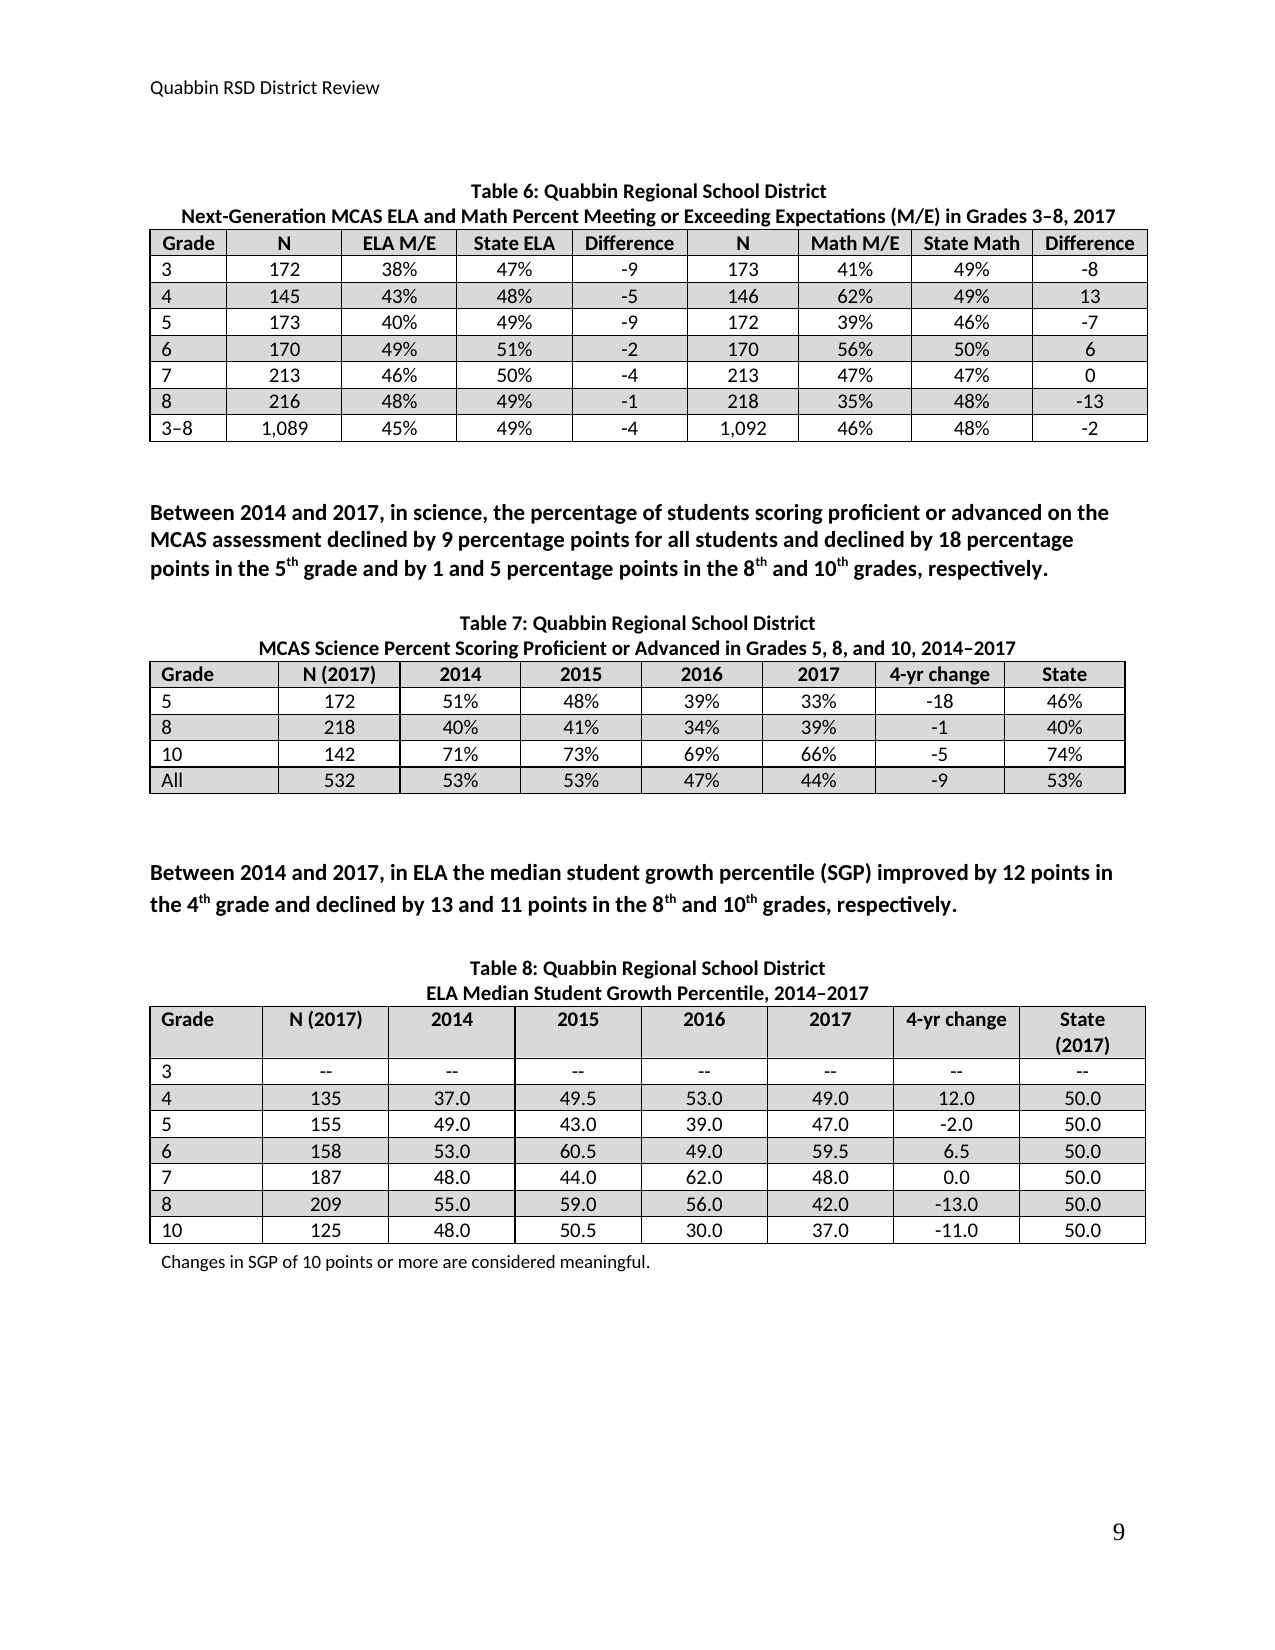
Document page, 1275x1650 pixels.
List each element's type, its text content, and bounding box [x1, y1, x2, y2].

table_cell -8 [1033, 256, 1147, 282]
table_cell 47% [799, 362, 911, 388]
table_cell 213 [688, 362, 798, 388]
table_cell 155 [263, 1111, 388, 1137]
table_cell 1,089 [227, 415, 341, 441]
table_cell 49% [912, 256, 1032, 282]
table_cell 7 [151, 362, 226, 388]
table_cell 37.0 [389, 1085, 514, 1110]
table_cell 125 [263, 1217, 388, 1243]
table_cell 135 [263, 1085, 388, 1110]
table_cell 213 [227, 362, 341, 388]
table_cell 43% [342, 283, 456, 308]
table_cell N [688, 230, 798, 255]
table_cell 62% [799, 283, 911, 308]
table_cell 53% [1005, 768, 1124, 793]
table_cell 10 [151, 1217, 262, 1243]
table_cell 50% [457, 362, 572, 388]
table_cell 50% [912, 336, 1032, 361]
table_cell 59.5 [768, 1138, 893, 1163]
table_cell 2017 [768, 1007, 893, 1057]
table_cell 6 [151, 1138, 262, 1163]
table_cell 10 [151, 741, 278, 766]
table_cell 170 [227, 336, 341, 361]
table_cell 7 [151, 1164, 262, 1190]
table_cell 48% [342, 389, 456, 414]
table_cell 49.0 [389, 1111, 514, 1137]
table_cell 71% [401, 741, 520, 766]
table_cell 49% [342, 336, 456, 361]
table_cell 47% [457, 256, 572, 282]
table_cell 33% [763, 688, 875, 713]
table_cell N (2017) [263, 1007, 388, 1057]
table_cell 34% [642, 715, 762, 740]
table_cell 40% [342, 309, 456, 335]
table_cell 3 [151, 1059, 262, 1084]
table_cell All [151, 768, 278, 793]
table_cell -9 [876, 768, 1004, 793]
table_cell 48.0 [389, 1164, 514, 1190]
table_cell 173 [227, 309, 341, 335]
table_cell 2016 [642, 662, 762, 687]
table_cell Changes in SGP of 10 points or more are considered meaningful. [150, 1244, 1146, 1273]
table_cell -5 [876, 741, 1004, 766]
table_cell 56% [799, 336, 911, 361]
table_cell Difference [1033, 230, 1147, 255]
table_cell 47% [912, 362, 1032, 388]
table_cell 49.0 [642, 1138, 767, 1163]
table_cell 38% [342, 256, 456, 282]
table_cell 5 [151, 1111, 262, 1137]
table_cell -5 [573, 283, 687, 308]
table_cell 146 [688, 283, 798, 308]
table_cell 60.5 [516, 1138, 641, 1163]
table_cell 4-yr change [894, 1007, 1019, 1057]
table_cell 170 [688, 336, 798, 361]
table_cell 3 [151, 256, 226, 282]
table_cell 50.0 [1020, 1138, 1145, 1163]
table_cell 50.0 [1020, 1085, 1145, 1110]
table_cell -9 [573, 256, 687, 282]
table_cell 44% [763, 768, 875, 793]
table_cell 43.0 [516, 1111, 641, 1137]
table_cell 13 [1033, 283, 1147, 308]
table_cell 51% [457, 336, 572, 361]
table_cell 50.0 [1020, 1191, 1145, 1216]
table_cell 48% [912, 415, 1032, 441]
table_cell ELA M/E [342, 230, 456, 255]
table_cell 40% [1005, 715, 1124, 740]
table_cell 48.0 [768, 1164, 893, 1190]
table_cell 40% [401, 715, 520, 740]
table_cell 41% [799, 256, 911, 282]
table_cell 5 [151, 688, 278, 713]
table_cell 49% [457, 309, 572, 335]
table_cell -13 [1033, 389, 1147, 414]
table_cell 48.0 [389, 1217, 514, 1243]
table_cell 39% [642, 688, 762, 713]
table_cell -4 [573, 415, 687, 441]
table_cell 47% [642, 768, 762, 793]
table_cell 532 [279, 768, 399, 793]
table_cell Difference [573, 230, 687, 255]
table_cell -- [894, 1059, 1019, 1084]
table_cell -- [768, 1059, 893, 1084]
table_cell 8 [151, 389, 226, 414]
table_cell 8 [151, 715, 278, 740]
table_cell -11.0 [894, 1217, 1019, 1243]
table_cell 47.0 [768, 1111, 893, 1137]
table_cell 49% [912, 283, 1032, 308]
table_cell State [1005, 662, 1124, 687]
table_cell -4 [573, 362, 687, 388]
table_cell Grade [151, 230, 226, 255]
table_cell 30.0 [642, 1217, 767, 1243]
table_cell 50.5 [516, 1217, 641, 1243]
table_cell -- [263, 1059, 388, 1084]
table_cell 48% [457, 283, 572, 308]
table_cell State ELA [457, 230, 572, 255]
table_cell 62.0 [642, 1164, 767, 1190]
table_cell 209 [263, 1191, 388, 1216]
table_cell 142 [279, 741, 399, 766]
table_cell 218 [688, 389, 798, 414]
table_cell -1 [573, 389, 687, 414]
table_cell -18 [876, 688, 1004, 713]
table_cell 73% [521, 741, 641, 766]
table_cell 218 [279, 715, 399, 740]
table_cell 49% [457, 389, 572, 414]
table_cell -- [389, 1059, 514, 1084]
table_cell 2014 [401, 662, 520, 687]
table_cell 46% [799, 415, 911, 441]
table_cell 46% [342, 362, 456, 388]
table_cell 48% [521, 688, 641, 713]
table_cell 51% [401, 688, 520, 713]
table_cell -2 [573, 336, 687, 361]
table_cell 145 [227, 283, 341, 308]
table_cell 4 [151, 283, 226, 308]
text Between 2014 and 2017, in ELA the median student growth percentile (SGP) improved by 12 points in the 4th grade and declined by 13 and 11 points in the 8th and 10th grades, respectively. [150, 858, 1125, 918]
table_cell 173 [688, 256, 798, 282]
table_cell -13.0 [894, 1191, 1019, 1216]
table_cell 39.0 [642, 1111, 767, 1137]
table_cell 46% [1005, 688, 1124, 713]
table_cell 49% [457, 415, 572, 441]
table_cell 41% [521, 715, 641, 740]
table_cell 2014 [389, 1007, 514, 1057]
table_cell 172 [227, 256, 341, 282]
table_cell 50.0 [1020, 1217, 1145, 1243]
table_cell -2 [1033, 415, 1147, 441]
table_cell 59.0 [516, 1191, 641, 1216]
table_cell 5 [151, 309, 226, 335]
table_cell 50.0 [1020, 1164, 1145, 1190]
table_cell 49.0 [768, 1085, 893, 1110]
table_cell -- [516, 1059, 641, 1084]
table_cell 12.0 [894, 1085, 1019, 1110]
table_cell State (2017) [1020, 1007, 1145, 1057]
table_cell -2.0 [894, 1111, 1019, 1137]
table_cell Grade [151, 662, 278, 687]
table_header Table 6: Quabbin Regional School District Next-Generation MCAS ELA and Math Percent Meeting or Exceeding Expectations (M/E) in Grades 3–8, 2017 [150, 178, 1147, 229]
table_cell 6 [1033, 336, 1147, 361]
table_cell 55.0 [389, 1191, 514, 1216]
table_cell 8 [151, 1191, 262, 1216]
table_header Table 8: Quabbin Regional School District ELA Median Student Growth Percentile, 2014–2017 [150, 955, 1146, 1006]
table_cell 2016 [642, 1007, 767, 1057]
table_cell 39% [799, 309, 911, 335]
table_cell 50.0 [1020, 1111, 1145, 1137]
table_cell State Math [912, 230, 1032, 255]
table_cell 6 [151, 336, 226, 361]
table_cell 216 [227, 389, 341, 414]
table_cell 6.5 [894, 1138, 1019, 1163]
table_cell N (2017) [279, 662, 399, 687]
table_cell 53% [521, 768, 641, 793]
table_cell -1 [876, 715, 1004, 740]
table_cell 172 [688, 309, 798, 335]
table_cell 1,092 [688, 415, 798, 441]
table_cell -9 [573, 309, 687, 335]
table_cell 158 [263, 1138, 388, 1163]
table_cell 42.0 [768, 1191, 893, 1216]
table_cell N [227, 230, 341, 255]
table_cell 2015 [516, 1007, 641, 1057]
table_cell 66% [763, 741, 875, 766]
table_cell Math M/E [799, 230, 911, 255]
table_cell 37.0 [768, 1217, 893, 1243]
table_cell 0.0 [894, 1164, 1019, 1190]
table_cell 35% [799, 389, 911, 414]
table_cell 56.0 [642, 1191, 767, 1216]
table_cell 4-yr change [876, 662, 1004, 687]
table_cell 187 [263, 1164, 388, 1190]
table_cell 49.5 [516, 1085, 641, 1110]
table_cell Grade [151, 1007, 262, 1057]
table_cell 46% [912, 309, 1032, 335]
table_cell 2017 [763, 662, 875, 687]
table_cell 45% [342, 415, 456, 441]
table_cell 2015 [521, 662, 641, 687]
table_cell -7 [1033, 309, 1147, 335]
table_cell 69% [642, 741, 762, 766]
table_cell -- [642, 1059, 767, 1084]
table_cell 74% [1005, 741, 1124, 766]
table_cell -- [1020, 1059, 1145, 1084]
table_cell 44.0 [516, 1164, 641, 1190]
table_cell 53% [401, 768, 520, 793]
table_cell 172 [279, 688, 399, 713]
table_cell 48% [912, 389, 1032, 414]
text Between 2014 and 2017, in science, the percentage of students scoring proficient or advanced on the MCAS assessment declined by 9 percentage points for all students and declined by 18 percentage points in the 5th grade and by 1 and 5 percentage points in the 8th and 10th grades, respectively. [150, 498, 1125, 582]
table_cell 4 [151, 1085, 262, 1110]
table_header Table 7: Quabbin Regional School District MCAS Science Percent Scoring Proficient or Advanced in Grades 5, 8, and 10, 2014–2017 [150, 610, 1125, 661]
table_cell 53.0 [642, 1085, 767, 1110]
table_cell 0 [1033, 362, 1147, 388]
table_cell 53.0 [389, 1138, 514, 1163]
table_cell 3–8 [151, 415, 226, 441]
table_cell 39% [763, 715, 875, 740]
